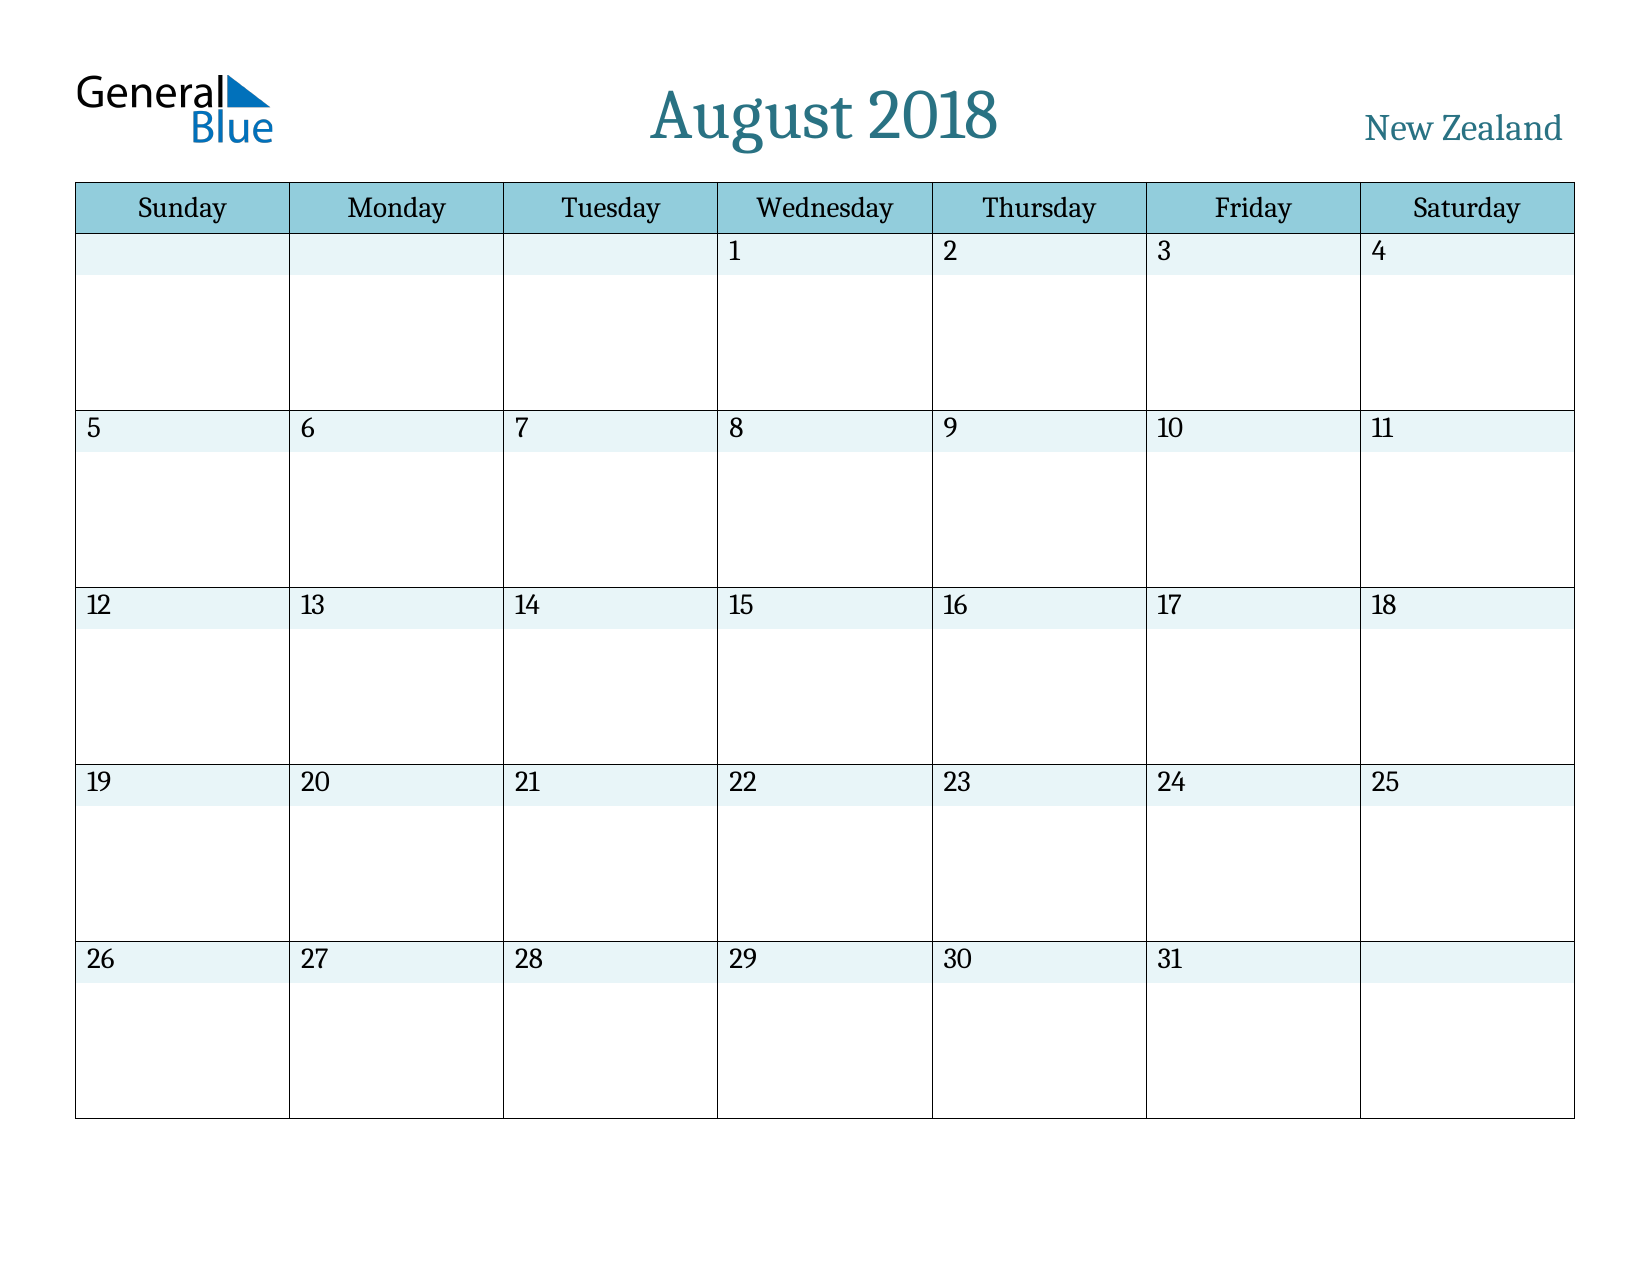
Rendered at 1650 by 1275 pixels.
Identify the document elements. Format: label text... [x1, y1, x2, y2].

table_cell [504, 629, 717, 764]
table_cell Monday [290, 183, 503, 233]
table_cell Wednesday [718, 183, 932, 233]
table_cell 26 [76, 942, 289, 983]
table_cell [504, 452, 717, 587]
table_cell [504, 234, 717, 275]
table_header August 2018 [504, 75, 1146, 182]
table_cell 30 [933, 942, 1146, 983]
table_cell 1 [718, 234, 932, 275]
table_cell 8 [718, 411, 932, 452]
table_cell 29 [718, 942, 932, 983]
table_cell [290, 275, 503, 410]
table_cell [290, 452, 503, 587]
table_header New Zealand [1146, 75, 1574, 182]
table_cell [290, 629, 503, 764]
table_cell 9 [933, 411, 1146, 452]
table_cell 3 [1147, 234, 1360, 275]
table_cell [718, 452, 932, 587]
table_cell [1361, 983, 1574, 1118]
table_cell [1147, 806, 1360, 941]
table_cell [1147, 452, 1360, 587]
table_cell Tuesday [504, 183, 717, 233]
table_cell 17 [1147, 588, 1360, 629]
table_cell 6 [290, 411, 503, 452]
table_cell [504, 806, 717, 941]
table_cell 16 [933, 588, 1146, 629]
table_cell [718, 983, 932, 1118]
table_cell [933, 452, 1146, 587]
table_cell 27 [290, 942, 503, 983]
table_cell [933, 275, 1146, 410]
table_cell 31 [1147, 942, 1360, 983]
table_cell [76, 234, 289, 275]
table_cell 23 [933, 765, 1146, 806]
table_cell 14 [504, 588, 717, 629]
table_cell [1361, 452, 1574, 587]
table_cell Saturday [1361, 183, 1574, 233]
table_cell [1361, 942, 1574, 983]
table_cell 7 [504, 411, 717, 452]
table_header [76, 75, 503, 182]
table_cell [290, 806, 503, 941]
table_cell 13 [290, 588, 503, 629]
table_cell Friday [1147, 183, 1360, 233]
table_cell [76, 806, 289, 941]
table_cell [76, 629, 289, 764]
table_cell 4 [1361, 234, 1574, 275]
table_cell [1361, 275, 1574, 410]
table_cell [290, 234, 503, 275]
table_cell [933, 806, 1146, 941]
table_cell [1361, 629, 1574, 764]
table_cell 22 [718, 765, 932, 806]
table_cell [933, 629, 1146, 764]
table_cell [1147, 983, 1360, 1118]
table_cell 20 [290, 765, 503, 806]
table_cell [933, 983, 1146, 1118]
table_cell [1361, 806, 1574, 941]
table_cell 24 [1147, 765, 1360, 806]
table_cell [504, 983, 717, 1118]
table_cell 19 [76, 765, 289, 806]
table_cell [504, 275, 717, 410]
table_cell [718, 806, 932, 941]
table_cell Thursday [933, 183, 1146, 233]
table_cell 10 [1147, 411, 1360, 452]
table_cell 25 [1361, 765, 1574, 806]
table_cell 2 [933, 234, 1146, 275]
table_cell [76, 452, 289, 587]
picture [77, 75, 273, 143]
table_cell 11 [1361, 411, 1574, 452]
table_cell 15 [718, 588, 932, 629]
table_cell [718, 629, 932, 764]
table_cell 5 [76, 411, 289, 452]
table_cell [718, 275, 932, 410]
table_cell [290, 983, 503, 1118]
table_cell 18 [1361, 588, 1574, 629]
table_cell [1147, 629, 1360, 764]
table_cell Sunday [76, 183, 289, 233]
table_cell [1147, 275, 1360, 410]
table_cell [76, 983, 289, 1118]
table_cell 12 [76, 588, 289, 629]
table_cell 21 [504, 765, 717, 806]
table_cell [76, 275, 289, 410]
table_cell 28 [504, 942, 717, 983]
